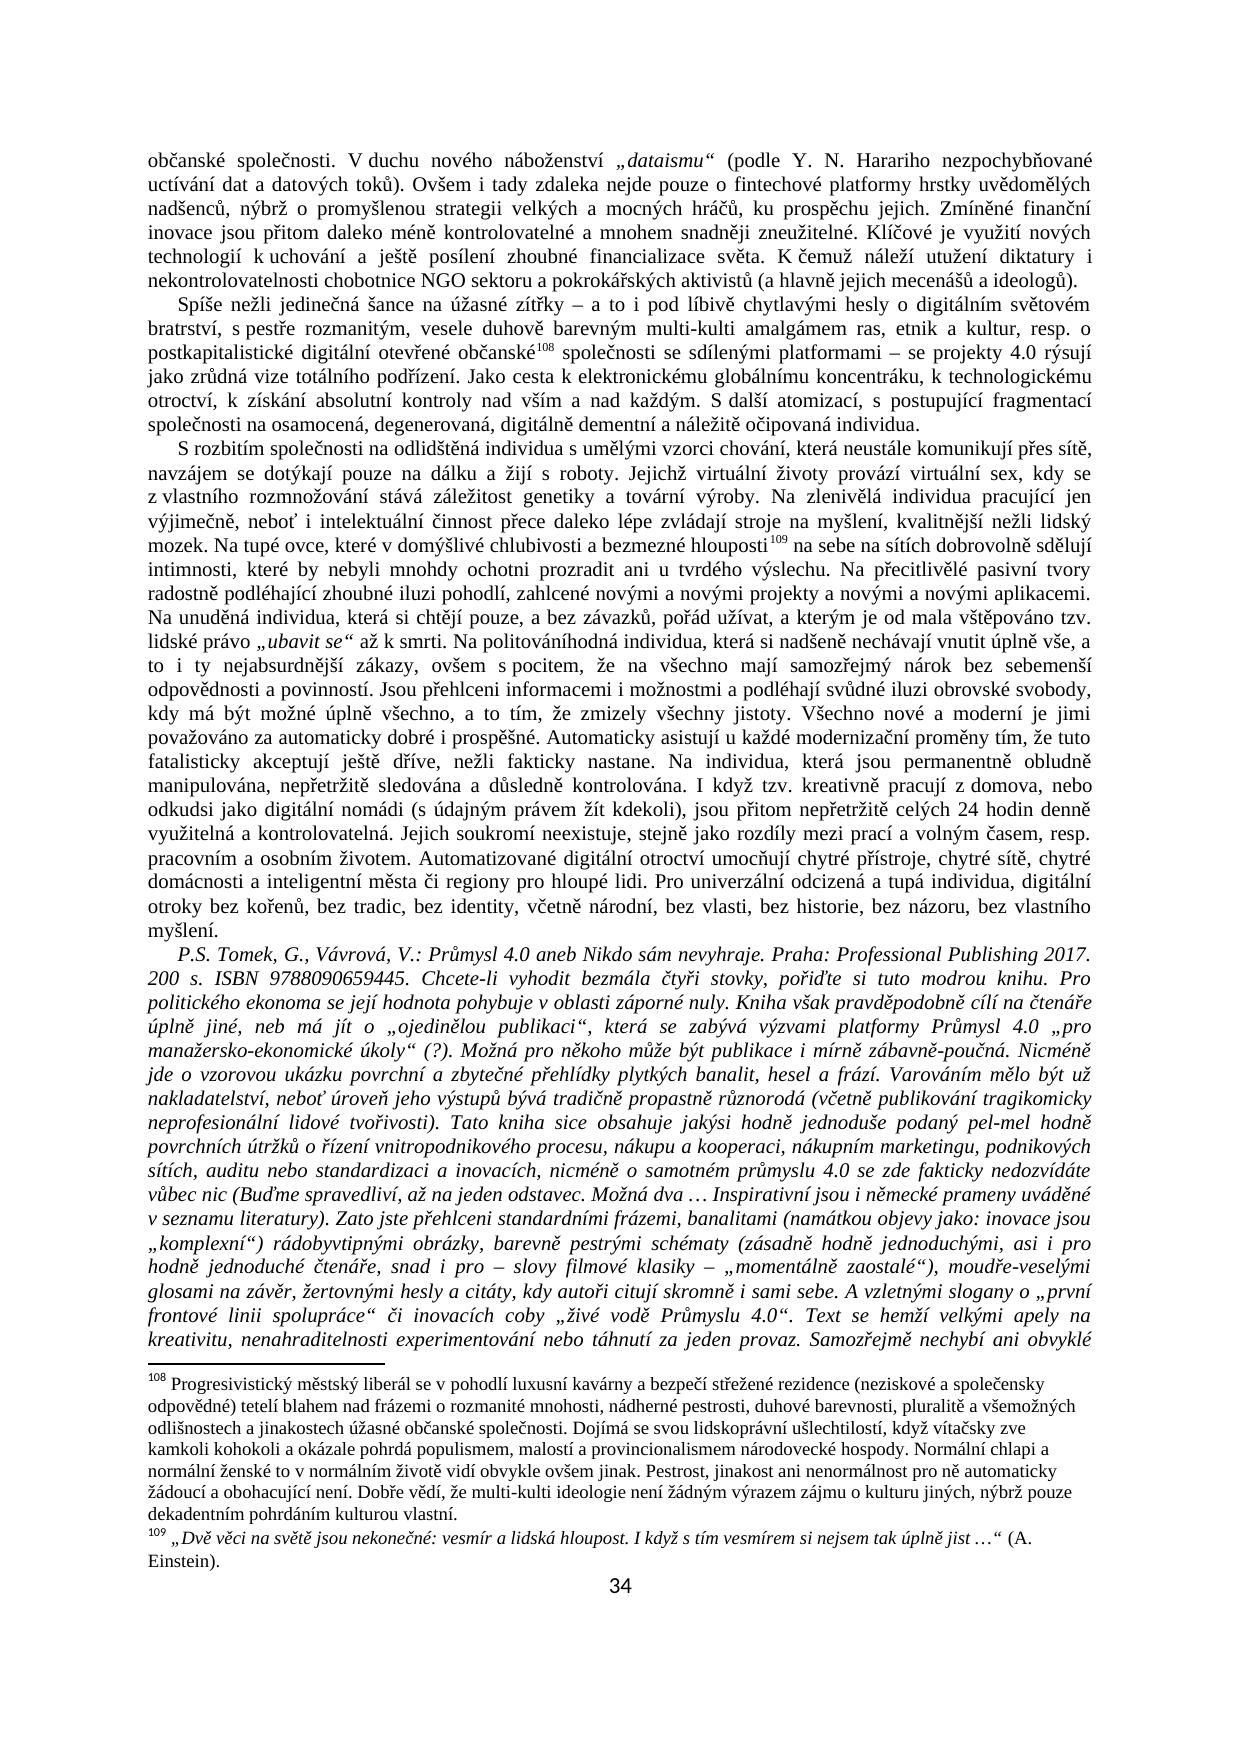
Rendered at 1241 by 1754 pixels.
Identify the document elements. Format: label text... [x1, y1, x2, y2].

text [148, 942, 1093, 1351]
text Aby revolucí nebylo málo, další má být fintech revoluce. Díky rozmachu technologií banky sahají na byznys technologických gigantů a naopak. Ještě zásadnější změny má přinést blockchain, kdy si veškeré transakce mají mezi sebou ověřovat počítače a nemá být potřebná žádná tradiční měna, banky, ani úřady. Budoucností finanční sféry, v duchu převratných finančních inovací, má být robotické bankovnictví, investice skrze robotické a crowdfundigové platformy (např. crowdinvesting do startupů), virtuální peněženky, digitální platby, kryptoměny, hologramy či technologické inovace v pojišťovnictví (InsurTech). Má jít o „uberizaci financí a finančnictví“, o platformu decentralizující propojení nabídky s poptávkou. Vše médií velebené jako úžasný pokrok a náležitě okořeněné pohádkami o úspěšných geniálních vizionářích a nových základech digitální občanské společnosti. V duchu nového náboženství „dataismu“ (podle Y. N. Harariho nezpochybňované uctívání dat a datových toků). Ovšem i tady zdaleka nejde pouze o fintechové platformy hrstky uvědomělých nadšenců, nýbrž o promyšlenou strategii velkých a mocných hráčů, ku prospěchu jejich. Zmíněné finanční inovace jsou přitom daleko méně kontrolovatelné a mnohem snadněji zneužitelné. Klíčové je využití nových technologií k uchování a ještě posílení zhoubné financializace světa. K čemuž náleží utužení diktatury i nekontrolovatelnosti chobotnice NGO sektoru a pokrokářských aktivistů (a hlavně jejich mecenášů a ideologů). [148, 148, 1093, 292]
text Spíše nežli jedinečná šance na úžasné zítřky – a to i pod líbivě chytlavými hesly o digitálním světovém bratrství, s pestře rozmanitým, vesele duhově barevným multi-kulti amalgámem ras, etnik a kultur, resp. o postkapitalistické digitální otevřené občanské společnosti se sdílenými platformami – se projekty 4.0 rýsují jako zrůdná vize totálního podřízení. Jako cesta k elektronickému globálnímu koncentráku, k technologickému otroctví, k získání absolutní kontroly nad vším a nad každým. S další atomizací, s postupující fragmentací společnosti na osamocená, degenerovaná, digitálně dementní a náležitě očipovaná individua. [148, 292, 1093, 436]
text S rozbitím společnosti na odlidštěná individua s umělými vzorci chování, která neustále komunikují přes sítě, navzájem se dotýkají pouze na dálku a žijí s roboty. Jejichž virtuální životy provází virtuální sex, kdy se z vlastního rozmnožování stává záležitost genetiky a tovární výroby. Na zlenivělá individua pracující jen výjimečně, neboť i intelektuální činnost přece daleko lépe zvládají stroje na myšlení, kvalitnější nežli lidský mozek. Na tupé ovce, které v domýšlivé chlubivosti a bezmezné hlouposti na sebe na sítích dobrovolně sdělují intimnosti, které by nebyli mnohdy ochotni prozradit ani u tvrdého výslechu. Na přecitlivělé pasivní tvory radostně podléhající zhoubné iluzi pohodlí, zahlcené novými a novými projekty a novými a novými aplikacemi. Na unuděná individua, která si chtějí pouze, a bez závazků, pořád užívat, a kterým je od mala vštěpováno tzv. lidské právo „ubavit se“ až k smrti. Na politováníhodná individua, která si nadšeně nechávají vnutit úplně vše, a to i ty nejabsurdnější zákazy, ovšem s pocitem, že na všechno mají samozřejmý nárok bez sebemenší odpovědnosti a povinností. Jsou přehlceni informacemi i možnostmi a podléhají svůdné iluzi obrovské svobody, kdy má být možné úplně všechno, a to tím, že zmizely všechny jistoty. Všechno nové a moderní je jimi považováno za automaticky dobré i prospěšné. Automaticky asistují u každé modernizační proměny tím, že tuto fatalisticky akceptují ještě dříve, nežli fakticky nastane. Na individua, která jsou permanentně obludně manipulována, nepřetržitě sledována a důsledně kontrolována. I když tzv. kreativně pracují z domova, nebo odkudsi jako digitální nomádi (s údajným právem žít kdekoli), jsou přitom nepřetržitě celých 24 hodin denně využitelná a kontrolovatelná. Jejich soukromí neexistuje, stejně jako rozdíly mezi prací a volným časem, resp. pracovním a osobním životem. Automatizované digitální otroctví umocňují chytré přístroje, chytré sítě, chytré domácnosti a inteligentní města či regiony pro hloupé lidi. Pro univerzální odcizená a tupá individua, digitální otroky bez kořenů, bez tradic, bez identity, včetně národní, bez vlasti, bez historie, bez názoru, bez vlastního myšlení. [148, 436, 1093, 942]
